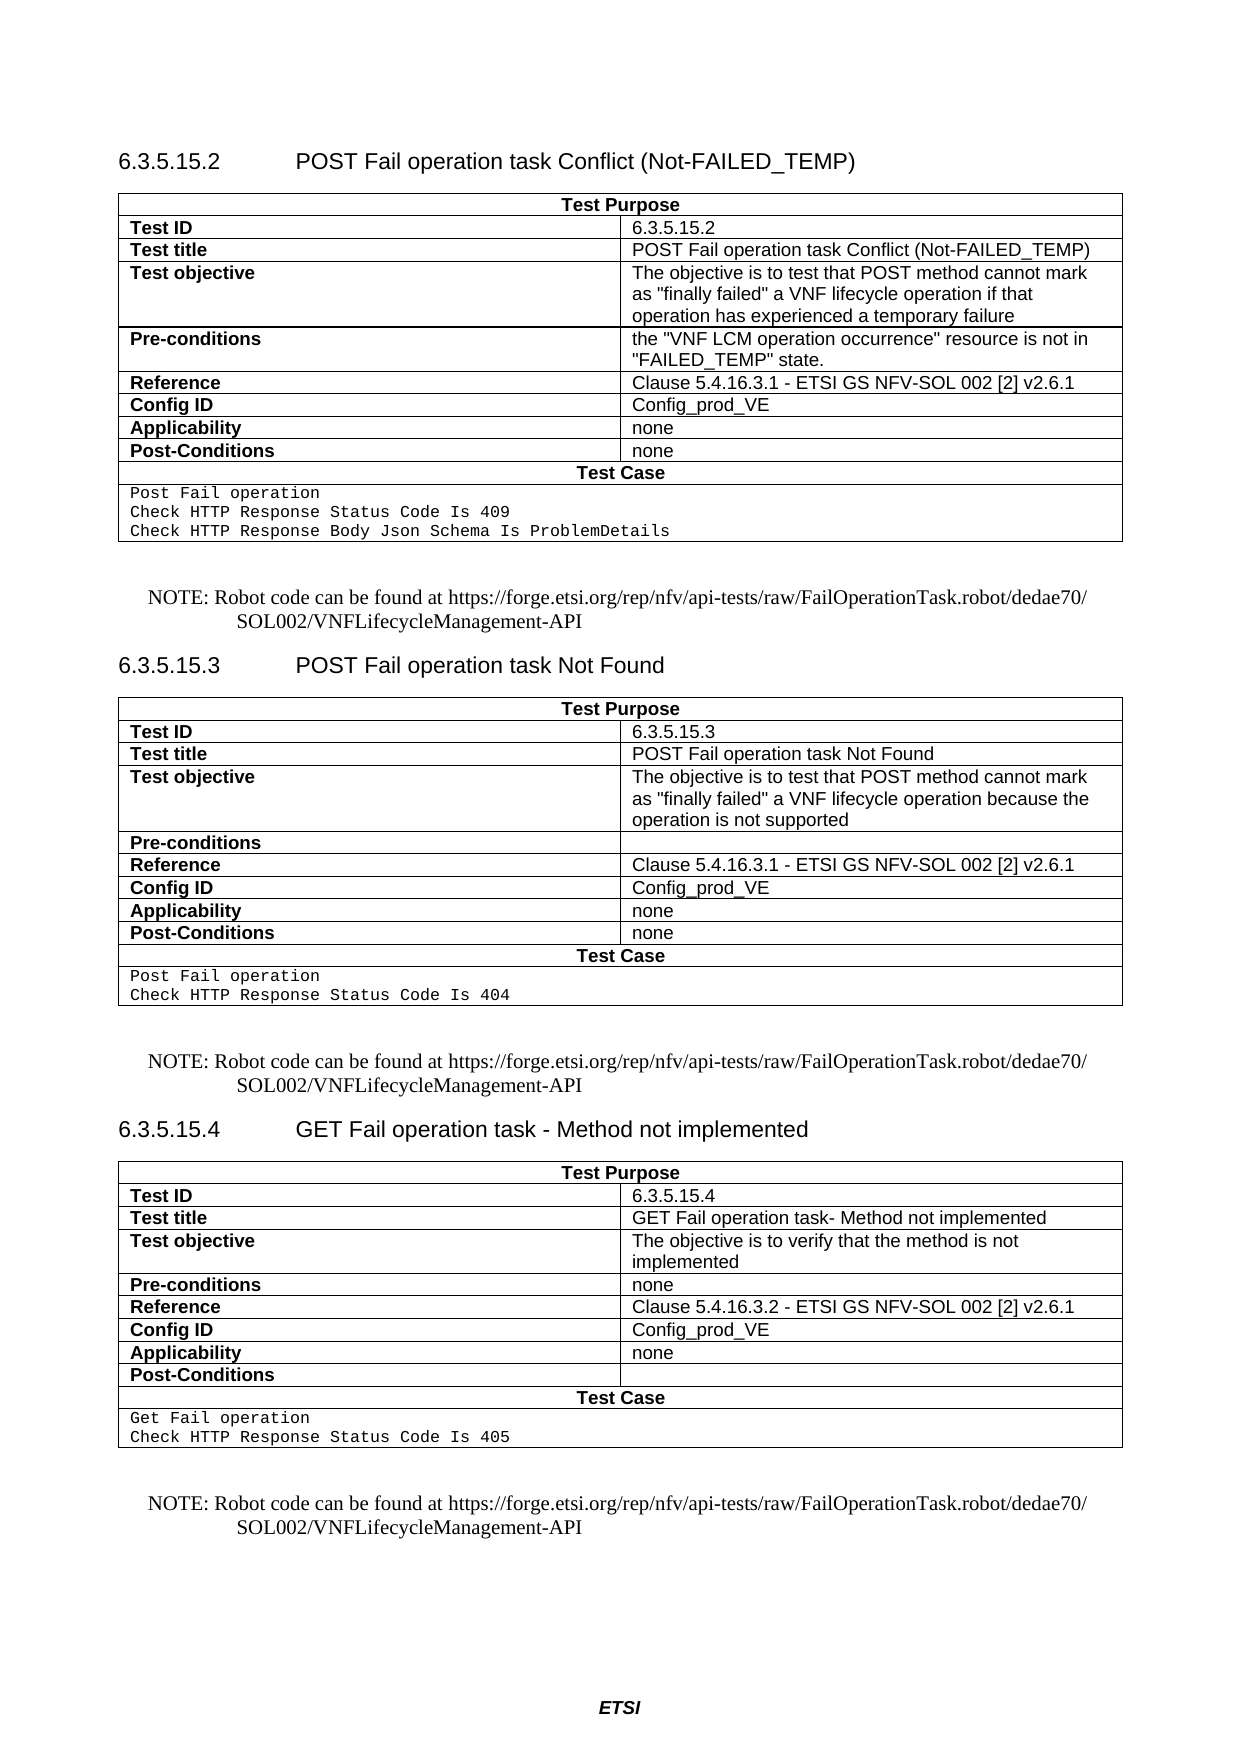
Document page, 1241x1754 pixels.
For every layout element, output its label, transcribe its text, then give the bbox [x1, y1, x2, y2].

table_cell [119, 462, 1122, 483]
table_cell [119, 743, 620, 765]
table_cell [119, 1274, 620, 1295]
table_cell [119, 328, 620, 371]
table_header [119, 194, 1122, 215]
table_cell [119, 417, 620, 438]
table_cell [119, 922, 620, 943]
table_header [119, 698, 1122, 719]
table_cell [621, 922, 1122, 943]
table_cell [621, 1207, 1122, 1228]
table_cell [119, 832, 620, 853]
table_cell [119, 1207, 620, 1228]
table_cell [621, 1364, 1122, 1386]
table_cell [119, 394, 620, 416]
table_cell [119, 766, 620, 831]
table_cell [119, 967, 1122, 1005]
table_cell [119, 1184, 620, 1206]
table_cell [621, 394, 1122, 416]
text NOTE: Robot code can be found at https://forge.etsi.org/rep/nfv/api-tests/raw/FailOperationTask.robot/dedae70/SOL002/VNFLifecycleManagement-API [148, 1049, 1122, 1097]
subtitle 6.3.5.15.3 POST Fail operation task Not Found [118, 652, 1122, 678]
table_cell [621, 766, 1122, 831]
subtitle 6.3.5.15.2 POST Fail operation task Conflict (Not-FAILED_TEMP) [118, 148, 1122, 174]
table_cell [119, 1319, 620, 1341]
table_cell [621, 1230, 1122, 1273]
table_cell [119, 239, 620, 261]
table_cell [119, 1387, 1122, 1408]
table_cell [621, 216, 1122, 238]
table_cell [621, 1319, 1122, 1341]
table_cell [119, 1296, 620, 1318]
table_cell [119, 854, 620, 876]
text NOTE: Robot code can be found at https://forge.etsi.org/rep/nfv/api-tests/raw/FailOperationTask.robot/dedae70/SOL002/VNFLifecycleManagement-API [148, 585, 1122, 633]
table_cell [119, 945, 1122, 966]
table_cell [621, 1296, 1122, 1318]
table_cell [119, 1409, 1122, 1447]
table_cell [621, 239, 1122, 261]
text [148, 1491, 1122, 1539]
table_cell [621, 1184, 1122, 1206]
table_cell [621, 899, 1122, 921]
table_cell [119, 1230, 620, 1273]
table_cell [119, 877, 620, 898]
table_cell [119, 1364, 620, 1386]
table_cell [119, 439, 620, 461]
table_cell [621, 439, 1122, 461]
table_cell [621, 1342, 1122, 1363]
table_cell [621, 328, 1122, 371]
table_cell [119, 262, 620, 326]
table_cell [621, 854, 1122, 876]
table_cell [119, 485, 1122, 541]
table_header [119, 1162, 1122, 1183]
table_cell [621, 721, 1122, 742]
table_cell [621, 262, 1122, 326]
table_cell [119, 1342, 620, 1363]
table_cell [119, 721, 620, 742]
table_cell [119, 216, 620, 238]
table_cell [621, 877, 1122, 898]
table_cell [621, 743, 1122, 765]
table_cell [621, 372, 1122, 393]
subtitle 6.3.5.15.4 GET Fail operation task - Method not implemented [118, 1116, 1122, 1142]
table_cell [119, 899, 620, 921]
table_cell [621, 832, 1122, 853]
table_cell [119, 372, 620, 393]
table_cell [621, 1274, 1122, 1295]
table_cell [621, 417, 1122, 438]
